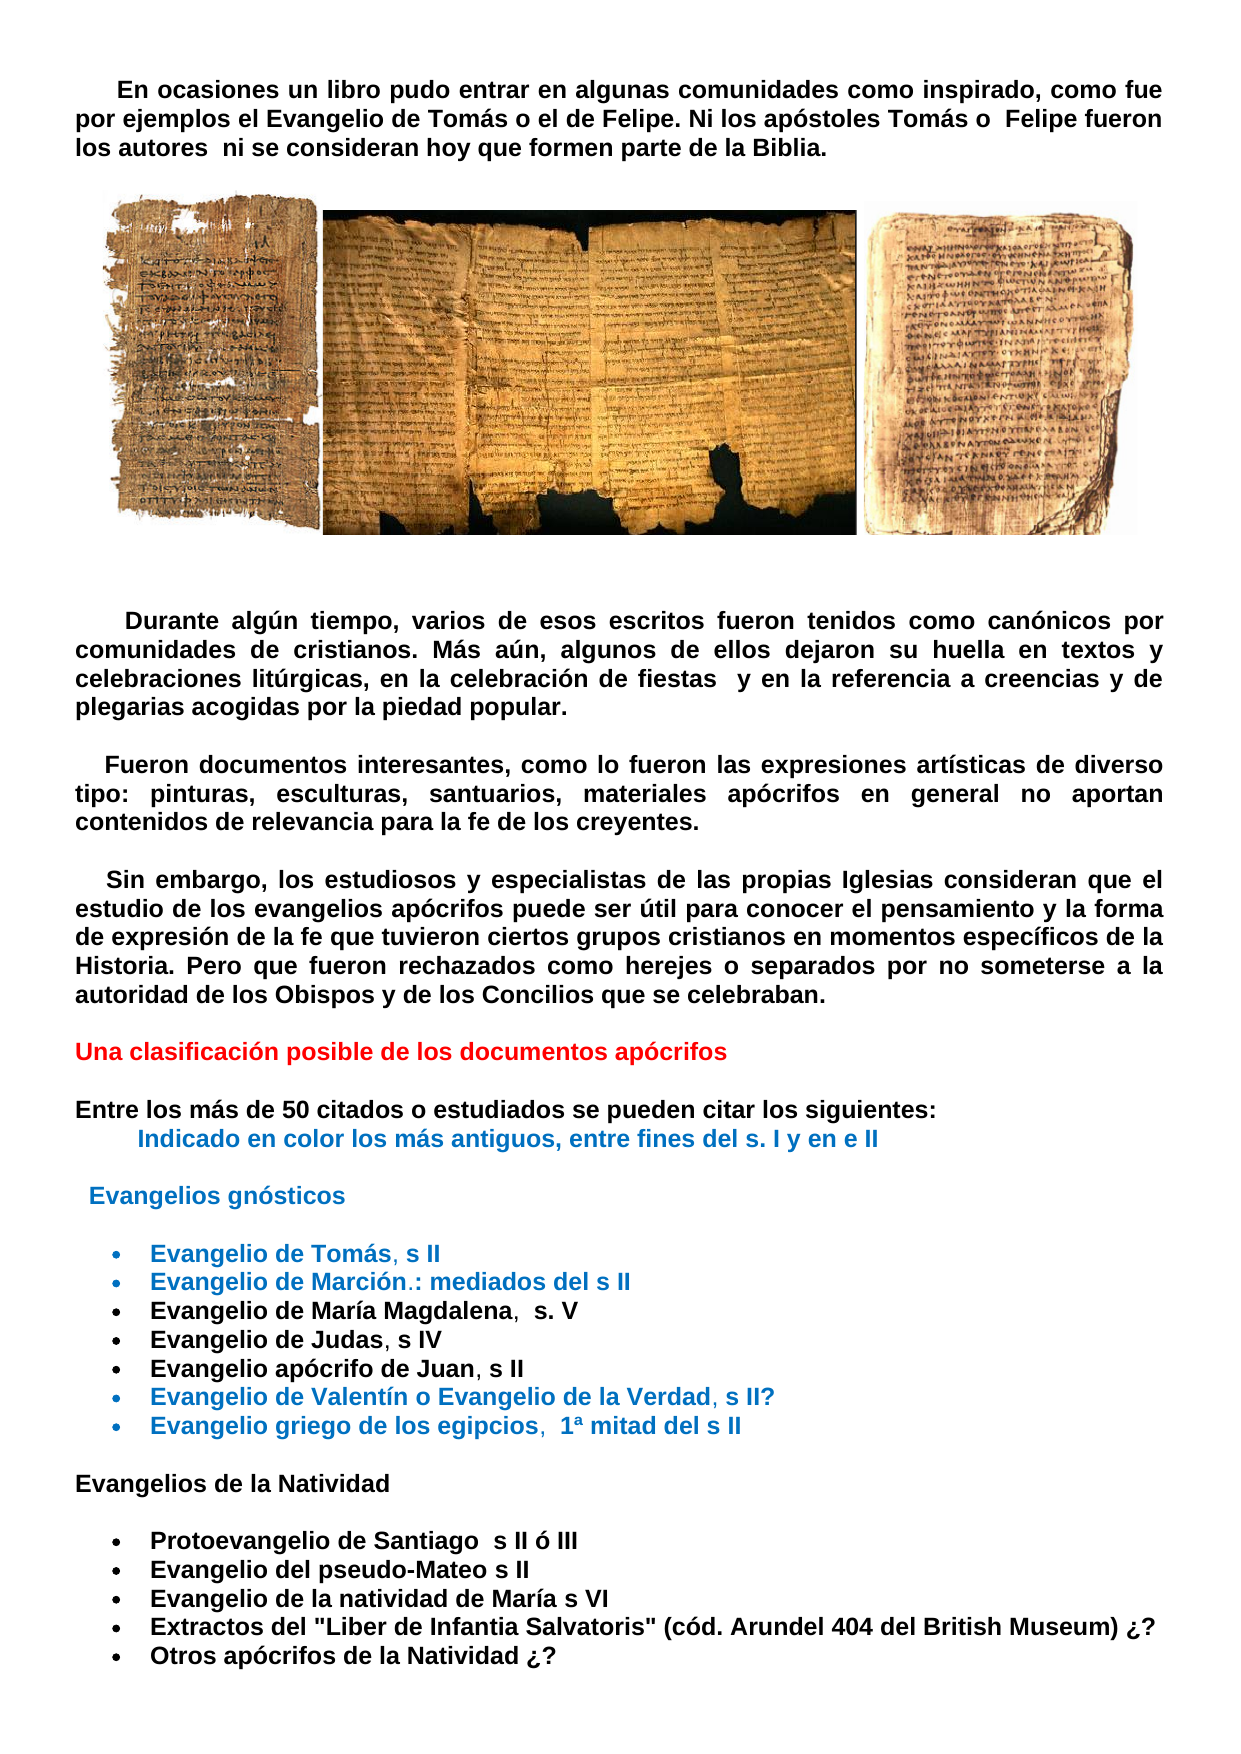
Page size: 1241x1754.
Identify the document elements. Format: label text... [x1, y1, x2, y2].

text En ocasiones un libro pudo entrar en algunas comunidades como inspirado, como fue por ejemplos el Evangelio de Tomás o el de Felipe. Ni los apóstoles Tomás o Felipe fueron los autores ni se consideran hoy que formen parte de la Biblia. [75, 75, 1165, 161]
list Evangelio del pseudo-Mateo s II [112, 1555, 1165, 1583]
text Indicado en color los más antiguos, entre fines del s. I y en e II [75, 1123, 1165, 1152]
subtitle Una clasificación posible de los documentos apócrifos [75, 1037, 1165, 1066]
list Evangelio apócrifo de Juan, s II [112, 1353, 1165, 1382]
text ​ Fueron documentos interesantes, como lo fueron las expresiones artísticas de diverso tipo: pinturas, esculturas, santuarios, materiales apócrifos en general no aportan contenidos de relevancia para la fe de los creyentes. [75, 750, 1165, 836]
text Sin embargo, los estudiosos y especialistas de las propias Iglesias consideran que el estudio de los evangelios apócrifos puede ser útil para conocer el pensamiento y la forma de expresión de la fe que tuvieron ciertos grupos cristianos en momentos específicos de la Historia. Pero que fueron rechazados como herejes o separados por no someterse a la autoridad de los Obispos y de los Concilios que se celebraban. [75, 865, 1165, 1008]
text Durante algún tiempo, varios de esos escritos fueron tenidos como canónicos por comunidades de cristianos. Más aún, algunos de ellos dejaron su huella en textos y celebraciones litúrgicas, en la celebración de fiestas y en la referencia a creencias y de plegarias acogidas por la piedad popular. [75, 606, 1165, 721]
subtitle Evangelios gnósticos [75, 1181, 1165, 1210]
list Evangelio de la natividad de María s VI [112, 1583, 1165, 1612]
list Evangelio de María Magdalena, s. V [112, 1296, 1165, 1325]
text Entre los más de 50 citados o estudiados se pueden citar los siguientes: [75, 1095, 1165, 1123]
list Extractos del "Liber de Infantia Salvatoris" (cód. Arundel 404 del British Museum) ¿? [112, 1612, 1165, 1641]
list Otros apócrifos de la Natividad ¿? [112, 1641, 1165, 1670]
list Evangelio de Judas, s IV [112, 1325, 1165, 1353]
list Evangelio de Valentín o Evangelio de la Verdad, s II? [112, 1382, 1165, 1411]
list Protoevangelio de Santiago s II ó III [112, 1526, 1165, 1555]
list Evangelio de Marción.: mediados del s II [112, 1267, 1165, 1296]
list Evangelio de Tomás, s II [112, 1238, 1165, 1267]
list Evangelio griego de los egipcios, 1ª mitad del s II [112, 1411, 1165, 1440]
subtitle Evangelios de la Natividad [75, 1468, 1165, 1497]
picture [863, 201, 1138, 535]
picture [102, 190, 857, 535]
